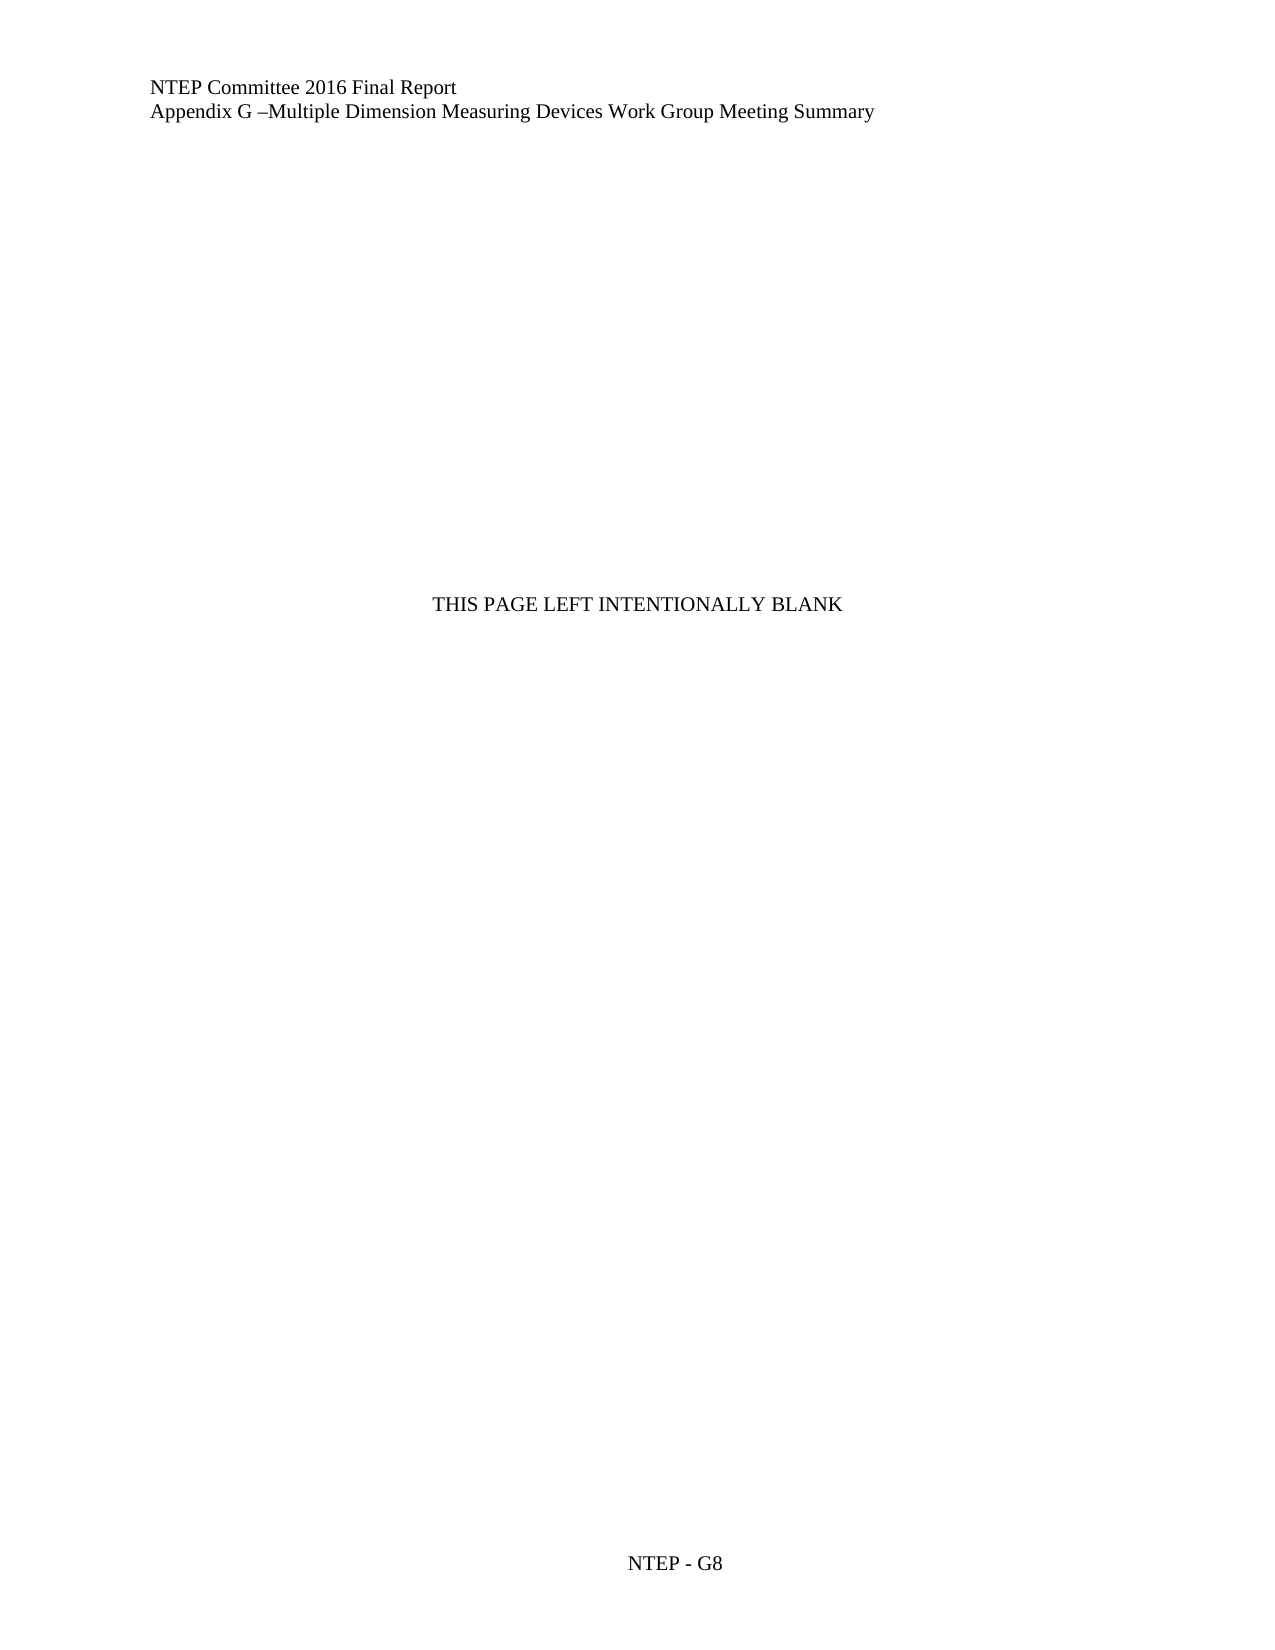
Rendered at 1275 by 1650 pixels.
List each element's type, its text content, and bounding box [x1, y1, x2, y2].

text THIS PAGE LEFT INTENTIONALLY BLANK [150, 592, 1125, 616]
